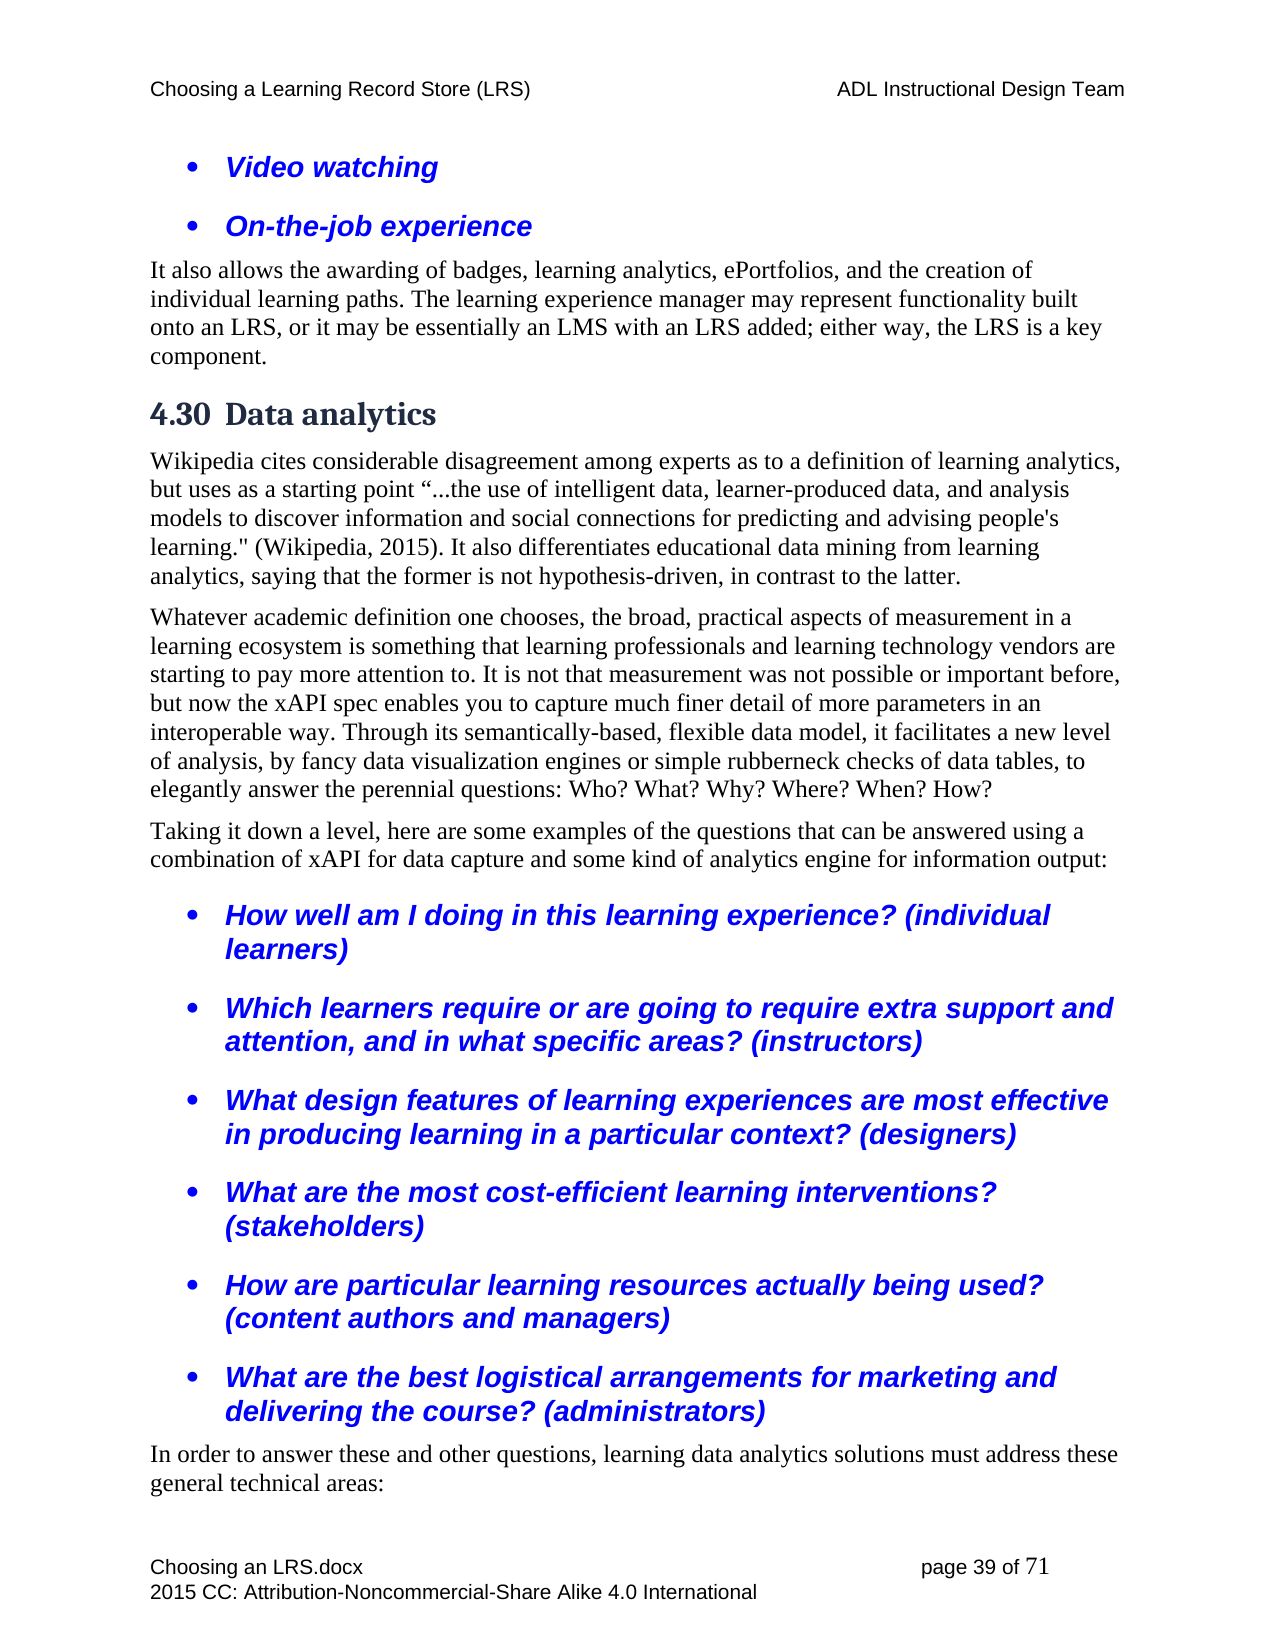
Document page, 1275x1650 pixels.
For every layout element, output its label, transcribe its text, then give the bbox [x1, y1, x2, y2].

subtitle Data analytics [150, 395, 1125, 433]
text In order to answer these and other questions, learning data analytics solutions must address these general technical areas: [150, 1439, 1125, 1497]
text Which learners require or are going to require extra support and attention, and in what specific areas? (instructors) [187, 991, 1125, 1058]
text What are the most cost-efficient learning interventions? (stakeholders) [187, 1175, 1125, 1242]
text What design features of learning experiences are most effective in producing learning in a particular context? (designers) [187, 1083, 1125, 1150]
text Taking it down a level, here are some examples of the questions that can be answered using a combination of xAPI for data capture and some kind of analytics engine for information output: [150, 816, 1125, 873]
text Video watching [187, 150, 1125, 184]
text How well am I doing in this learning experience? (individual learners) [187, 898, 1125, 966]
text Wikipedia cites considerable disagreement among experts as to a definition of learning analytics, but uses as a starting point “...the use of intelligent data, learner-produced data, and analysis models to discover information and social connections for predicting and advising people's learning." (Wikipedia, 2015). It also differentiates educational data mining from learning analytics, saying that the former is not hypothesis-driven, in contrast to the latter. [150, 446, 1125, 589]
text Whatever academic definition one chooses, the broad, practical aspects of measurement in a learning ecosystem is something that learning professionals and learning technology vendors are starting to pay more attention to. It is not that measurement was not possible or important before, but now the xAPI spec enables you to capture much finer detail of more parameters in an interoperable way. Through its semantically-based, flexible data model, it facilitates a new level of analysis, by fancy data visualization engines or simple rubberneck checks of data tables, to elegantly answer the perennial questions: Who? What? Why? Where? When? How? [150, 602, 1125, 803]
text On-the-job experience [187, 209, 1125, 242]
text What are the best logistical arrangements for marketing and delivering the course? (administrators) [187, 1360, 1125, 1427]
text How are particular learning resources actually being used? (content authors and managers) [187, 1267, 1125, 1335]
text It also allows the awarding of badges, learning analytics, ePortfolios, and the creation of individual learning paths. The learning experience manager may represent functionality built onto an LRS, or it may be essentially an LMS with an LRS added; either way, the LRS is a key component. [150, 255, 1125, 370]
